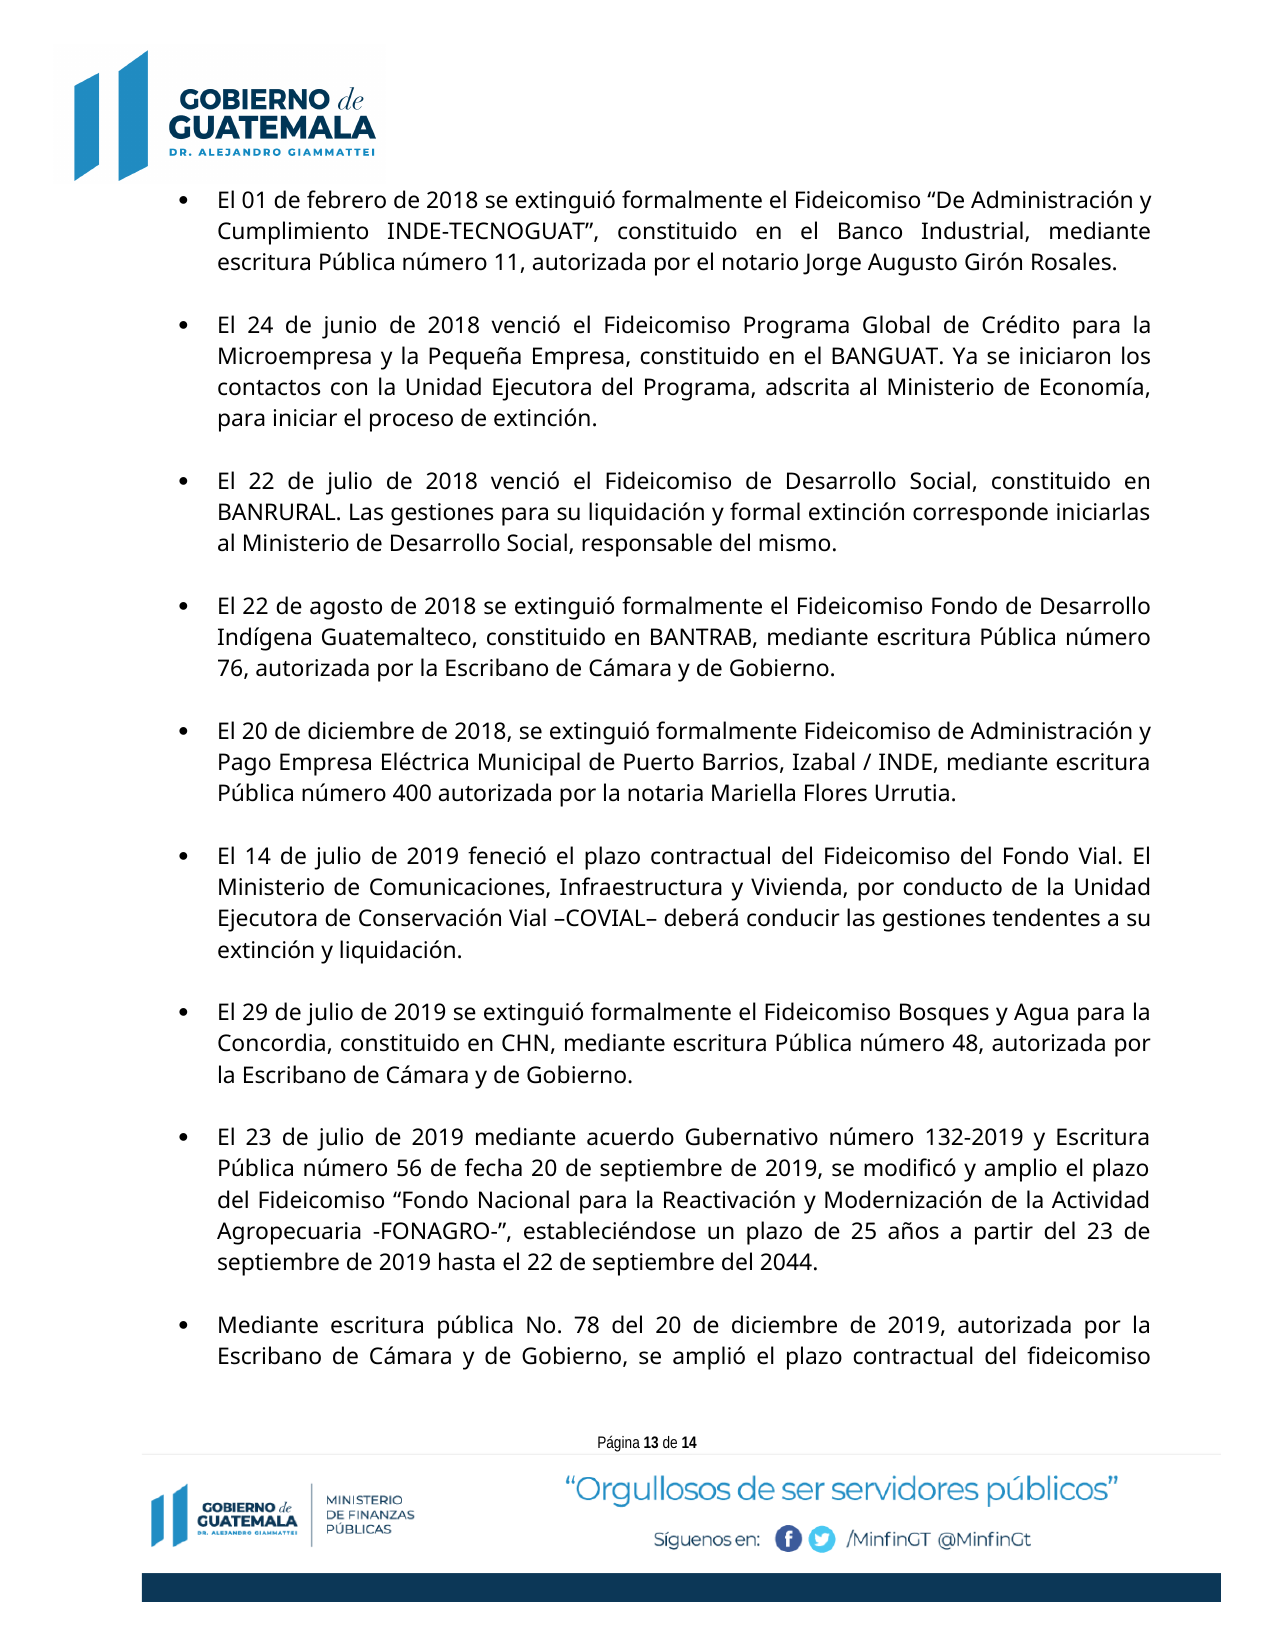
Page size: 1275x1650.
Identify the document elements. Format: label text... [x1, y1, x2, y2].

list El 20 de diciembre de 2018, se extinguió formalmente Fideicomiso de Administración y Pago Empresa Eléctrica Municipal de Puerto Barrios, Izabal / INDE, mediante escritura Pública número 400 autorizada por la notaria Mariella Flores Urrutia. [179, 715, 1152, 808]
list El 23 de julio de 2019 mediante acuerdo Gubernativo número 132-2019 y Escritura Pública número 56 de fecha 20 de septiembre de 2019, se modificó y amplio el plazo del Fideicomiso “Fondo Nacional para la Reactivación y Modernización de la Actividad Agropecuaria -FONAGRO-”, estableciéndose un plazo de 25 años a partir del 23 de septiembre de 2019 hasta el 22 de septiembre del 2044. [179, 1121, 1152, 1277]
list El 01 de febrero de 2018 se extinguió formalmente el Fideicomiso “De Administración y Cumplimiento INDE-TECNOGUAT”, constituido en el Banco Industrial, mediante escritura Pública número 11, autorizada por el notario Jorge Augusto Girón Rosales. [179, 183, 1152, 277]
list El 29 de julio de 2019 se extinguió formalmente el Fideicomiso Bosques y Agua para la Concordia, constituido en CHN, mediante escritura Pública número 48, autorizada por la Escribano de Cámara y de Gobierno. [179, 996, 1152, 1090]
list El 24 de junio de 2018 venció el Fideicomiso Programa Global de Crédito para la Microempresa y la Pequeña Empresa, constituido en el BANGUAT. Ya se iniciaron los contactos con la Unidad Ejecutora del Programa, adscrita al Ministerio de Economía, para iniciar el proceso de extinción. [179, 308, 1152, 433]
list El 14 de julio de 2019 feneció el plazo contractual del Fideicomiso del Fondo Vial. El Ministerio de Comunicaciones, Infraestructura y Vivienda, por conducto de la Unidad Ejecutora de Conservación Vial –COVIAL– deberá conducir las gestiones tendentes a su extinción y liquidación. [179, 840, 1152, 965]
list El 22 de julio de 2018 venció el Fideicomiso de Desarrollo Social, constituido en BANRURAL. Las gestiones para su liquidación y formal extinción corresponde iniciarlas al Ministerio de Desarrollo Social, responsable del mismo. [179, 465, 1152, 558]
picture [141, 1452, 1221, 1602]
list El 22 de agosto de 2018 se extinguió formalmente el Fideicomiso Fondo de Desarrollo Indígena Guatemalteco, constituido en BANTRAB, mediante escritura Pública número 76, autorizada por la Escribano de Cámara y de Gobierno. [179, 590, 1152, 683]
picture [53, 44, 387, 184]
